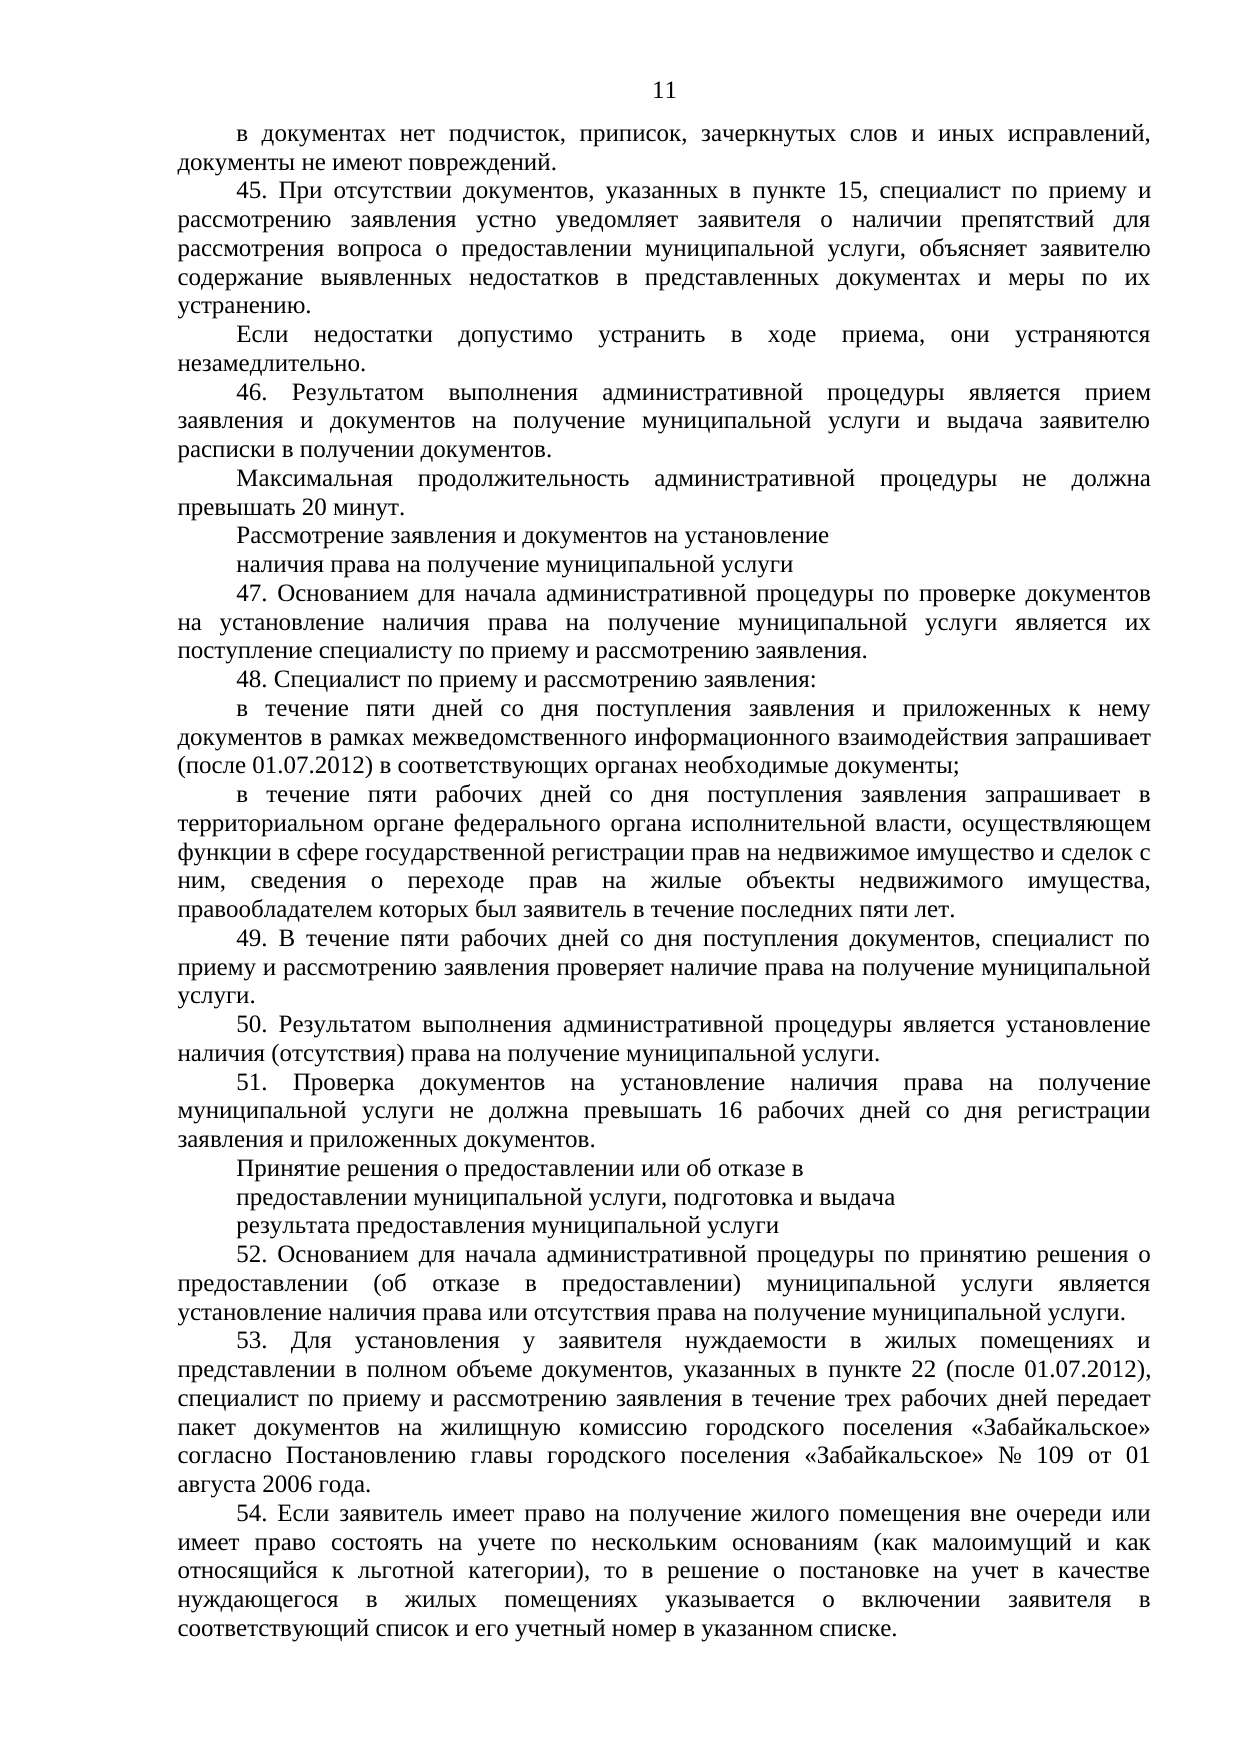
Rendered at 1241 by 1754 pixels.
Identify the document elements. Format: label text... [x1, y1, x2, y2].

text 50. Результатом выполнения административной процедуры является установление наличия (отсутствия) права на получение муниципальной услуги. [177, 1009, 1152, 1067]
text в течение пяти дней со дня поступления заявления и приложенных к нему документов в рамках межведомственного информационного взаимодействия запрашивает (после 01.07.2012) в соответствующих органах необходимые документы; [177, 693, 1152, 779]
text Максимальная продолжительность административной процедуры не должна превышать 20 минут. [177, 463, 1152, 521]
text 46. Результатом выполнения административной процедуры является прием заявления и документов на получение муниципальной услуги и выдача заявителю расписки в получении документов. [177, 377, 1152, 463]
text в течение пяти рабочих дней со дня поступления заявления запрашивает в территориальном органе федерального органа исполнительной власти, осуществляющем функции в сфере государственной регистрации прав на недвижимое имущество и сделок с ним, сведения о переходе прав на жилые объекты недвижимого имущества, правообладателем которых был заявитель в течение последних пяти лет. [177, 779, 1152, 923]
text Рассмотрение заявления и документов на установление [177, 521, 1152, 549]
text 47. Основанием для начала административной процедуры по проверке документов на установление наличия права на получение муниципальной услуги является их поступление специалисту по приему и рассмотрению заявления. [177, 578, 1152, 664]
text 54. Если заявитель имеет право на получение жилого помещения вне очереди или имеет право состоять на учете по нескольким основаниям (как малоимущий и как относящийся к льготной категории), то в решение о постановке на учет в качестве нуждающегося в жилых помещениях указывается о включении заявителя в соответствующий список и его учетный номер в указанном списке. [177, 1498, 1152, 1642]
text результата предоставления муниципальной услуги [177, 1211, 1152, 1239]
text 45. При отсутствии документов, указанных в пункте 15, специалист по приему и рассмотрению заявления устно уведомляет заявителя о наличии препятствий для рассмотрения вопроса о предоставлении муниципальной услуги, объясняет заявителю содержание выявленных недостатков в представленных документах и меры по их устранению. [177, 176, 1152, 319]
text предоставлении муниципальной услуги, подготовка и выдача [177, 1182, 1152, 1211]
text Принятие решения о предоставлении или об отказе в [177, 1153, 1152, 1182]
text наличия права на получение муниципальной услуги [177, 549, 1152, 578]
text в документах нет подчисток, приписок, зачеркнутых слов и иных исправлений, документы не имеют повреждений. [177, 118, 1152, 176]
text 48. Специалист по приему и рассмотрению заявления: [177, 664, 1152, 693]
text 51. Проверка документов на установление наличия права на получение муниципальной услуги не должна превышать 16 рабочих дней со дня регистрации заявления и приложенных документов. [177, 1067, 1152, 1153]
text 52. Основанием для начала административной процедуры по принятию решения о предоставлении (об отказе в предоставлении) муниципальной услуги является установление наличия права или отсутствия права на получение муниципальной услуги. [177, 1239, 1152, 1326]
text 53. Для установления у заявителя нуждаемости в жилых помещениях и представлении в полном объеме документов, указанных в пункте 22 (после 01.07.2012), специалист по приему и рассмотрению заявления в течение трех рабочих дней передает пакет документов на жилищную комиссию городского поселения «Забайкальское» согласно Постановлению главы городского поселения «Забайкальское» № 109 от 01 августа 2006 года. [177, 1326, 1152, 1498]
text 49. В течение пяти рабочих дней со дня поступления документов, специалист по приему и рассмотрению заявления проверяет наличие права на получение муниципальной услуги. [177, 923, 1152, 1009]
text Если недостатки допустимо устранить в ходе приема, они устраняются незамедлительно. [177, 319, 1152, 377]
